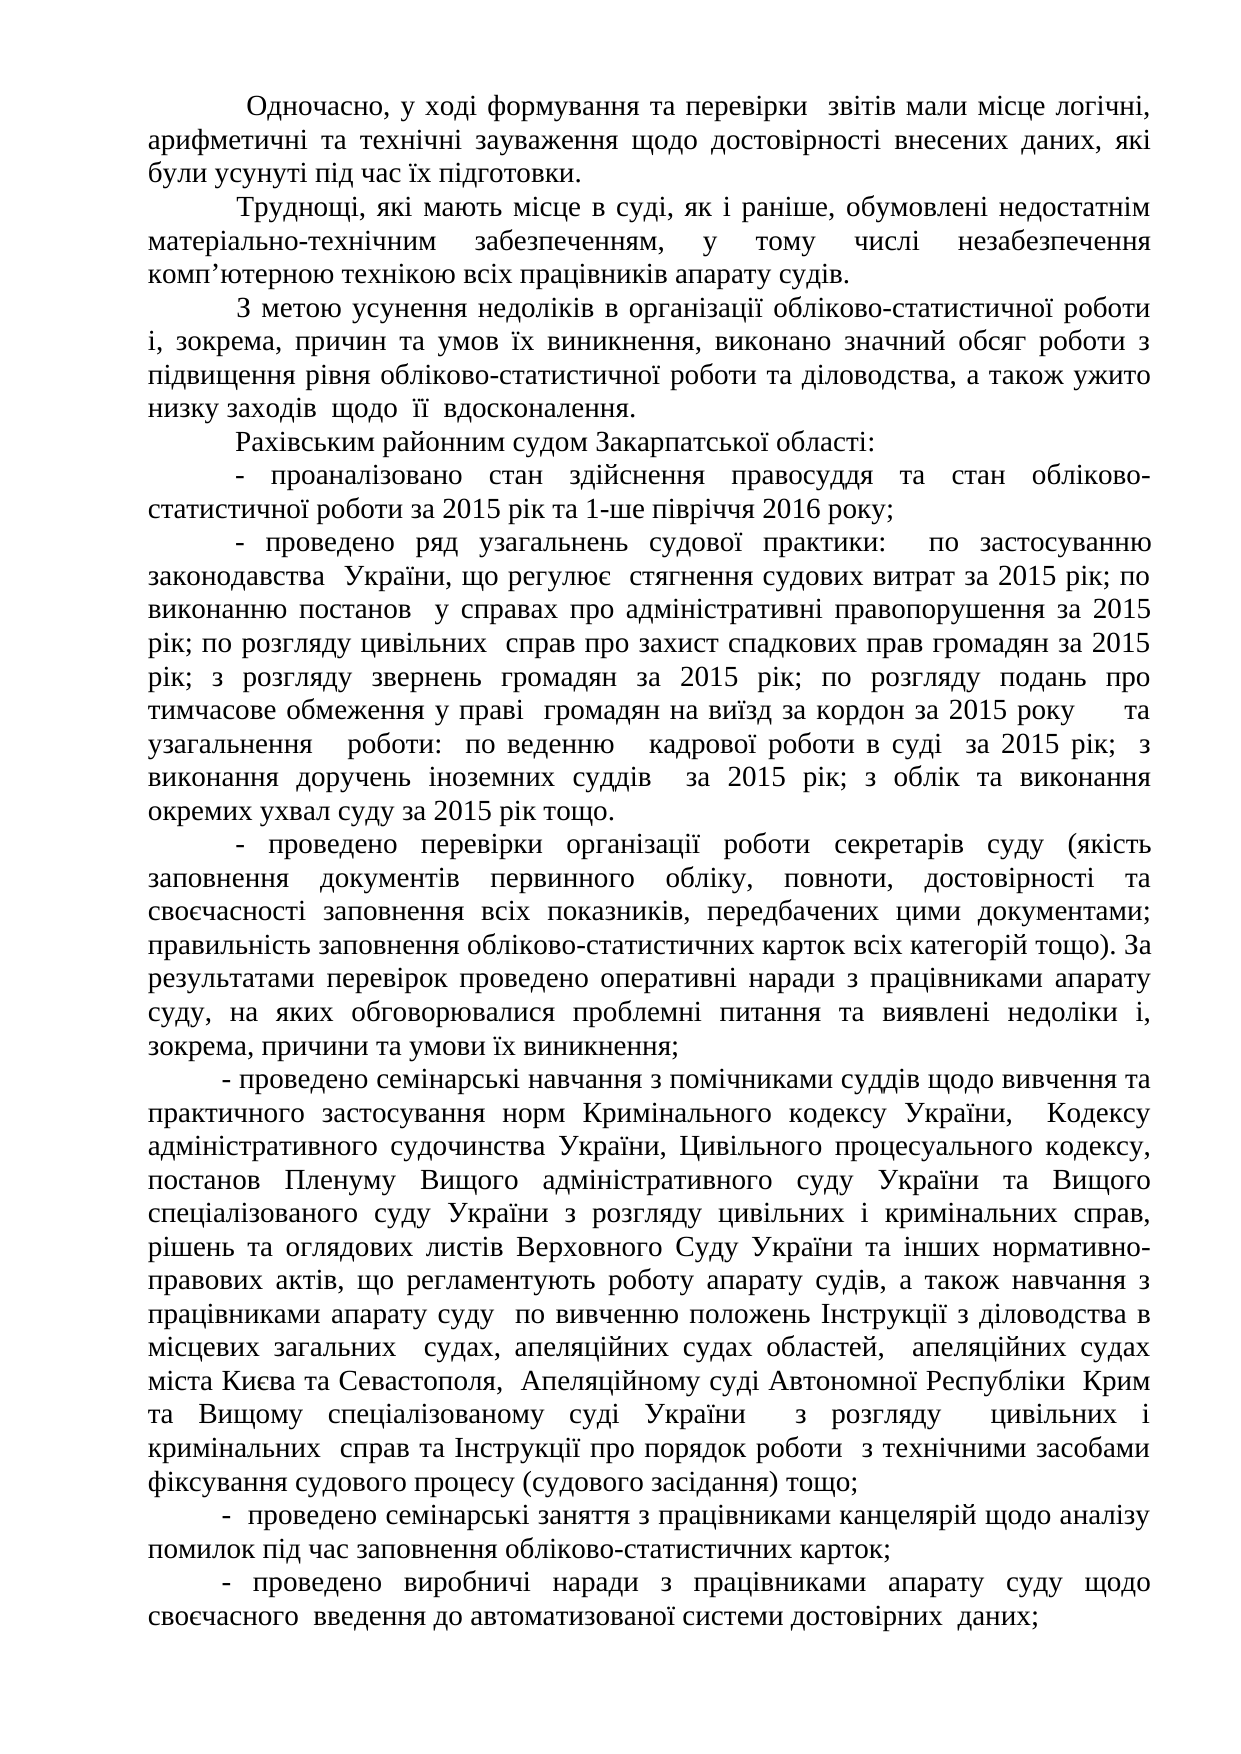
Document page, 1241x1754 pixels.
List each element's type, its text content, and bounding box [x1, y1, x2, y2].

text Труднощі, які мають місце в суді, як і раніше, обумовлені недостатнім матеріально-технічним забезпеченням, у тому числі незабезпечення комп’ютерною технікою всіх працівників апарату судів. [148, 189, 1152, 290]
text - проведено виробничі наради з працівниками апарату суду щодо своєчасного введення до автоматизованої системи достовірних даних; [148, 1564, 1152, 1631]
text Одночасно, у ході формування та перевірки звітів мали місце логічні, арифметичні та технічні зауваження щодо достовірності внесених даних, які були усунуті під час їх підготовки. [148, 88, 1152, 189]
text - проведено ряд узагальнень судової практики: по застосуванню законодавства України, що регулює стягнення судових витрат за 2015 рік; по виконанню постанов у справах про адміністративні правопорушення за 2015 рік; по розгляду цивільних справ про захист спадкових прав громадян за 2015 рік; з розгляду звернень громадян за 2015 рік; по розгляду подань про тимчасове обмеження у праві громадян на виїзд за кордон за 2015 року та узагальнення роботи: по веденню кадрової роботи в суді за 2015 рік; з виконання доручень іноземних суддів за 2015 рік; з облік та виконання окремих ухвал суду за 2015 рік тощо. [148, 524, 1152, 826]
text - проведено перевірки організації роботи секретарів суду (якість заповнення документів первинного обліку, повноти, достовірності та своєчасності заповнення всіх показників, передбачених цими документами; правильність заповнення обліково-статистичних карток всіх категорій тощо). За результатами перевірок проведено оперативні наради з працівниками апарату суду, на яких обговорювалися проблемні питання та виявлені недоліки і, зокрема, причини та умови їх виникнення; [148, 826, 1152, 1061]
text - проаналізовано стан здійснення правосуддя та стан обліково-статистичної роботи за 2015 рік та 1-ше півріччя 2016 року; [148, 457, 1152, 524]
text - проведено семінарські заняття з працівниками канцелярій щодо аналізу помилок під час заповнення обліково-статистичних карток; [148, 1497, 1152, 1564]
text - проведено семінарські навчання з помічниками суддів щодо вивчення та практичного застосування норм Кримінального кодексу України, Кодексу адміністративного судочинства України, Цивільного процесуального кодексу, постанов Пленуму Вищого адміністративного суду України та Вищого спеціалізованого суду України з розгляду цивільних і кримінальних справ, рішень та оглядових листів Верховного Суду України та інших нормативно-правових актів, що регламентують роботу апарату судів, а також навчання з працівниками апарату суду по вивченню положень Інструкції з діловодства в місцевих загальних судах, апеляційних судах областей, апеляційних судах міста Києва та Севастополя, Апеляційному суді Автономної Республіки Крим та Вищому спеціалізованому суді України з розгляду цивільних і кримінальних справ та Інструкції про порядок роботи з технічними засобами фіксування судового процесу (судового засідання) тощо; [148, 1061, 1152, 1497]
text Рахівським районним судом Закарпатської області: [148, 424, 1152, 457]
text З метою усунення недоліків в організації обліково-статистичної роботи і, зокрема, причин та умов їх виникнення, виконано значний обсяг роботи з підвищення рівня обліково-статистичної роботи та діловодства, а також ужито низку заходів щодо її вдосконалення. [148, 290, 1152, 424]
